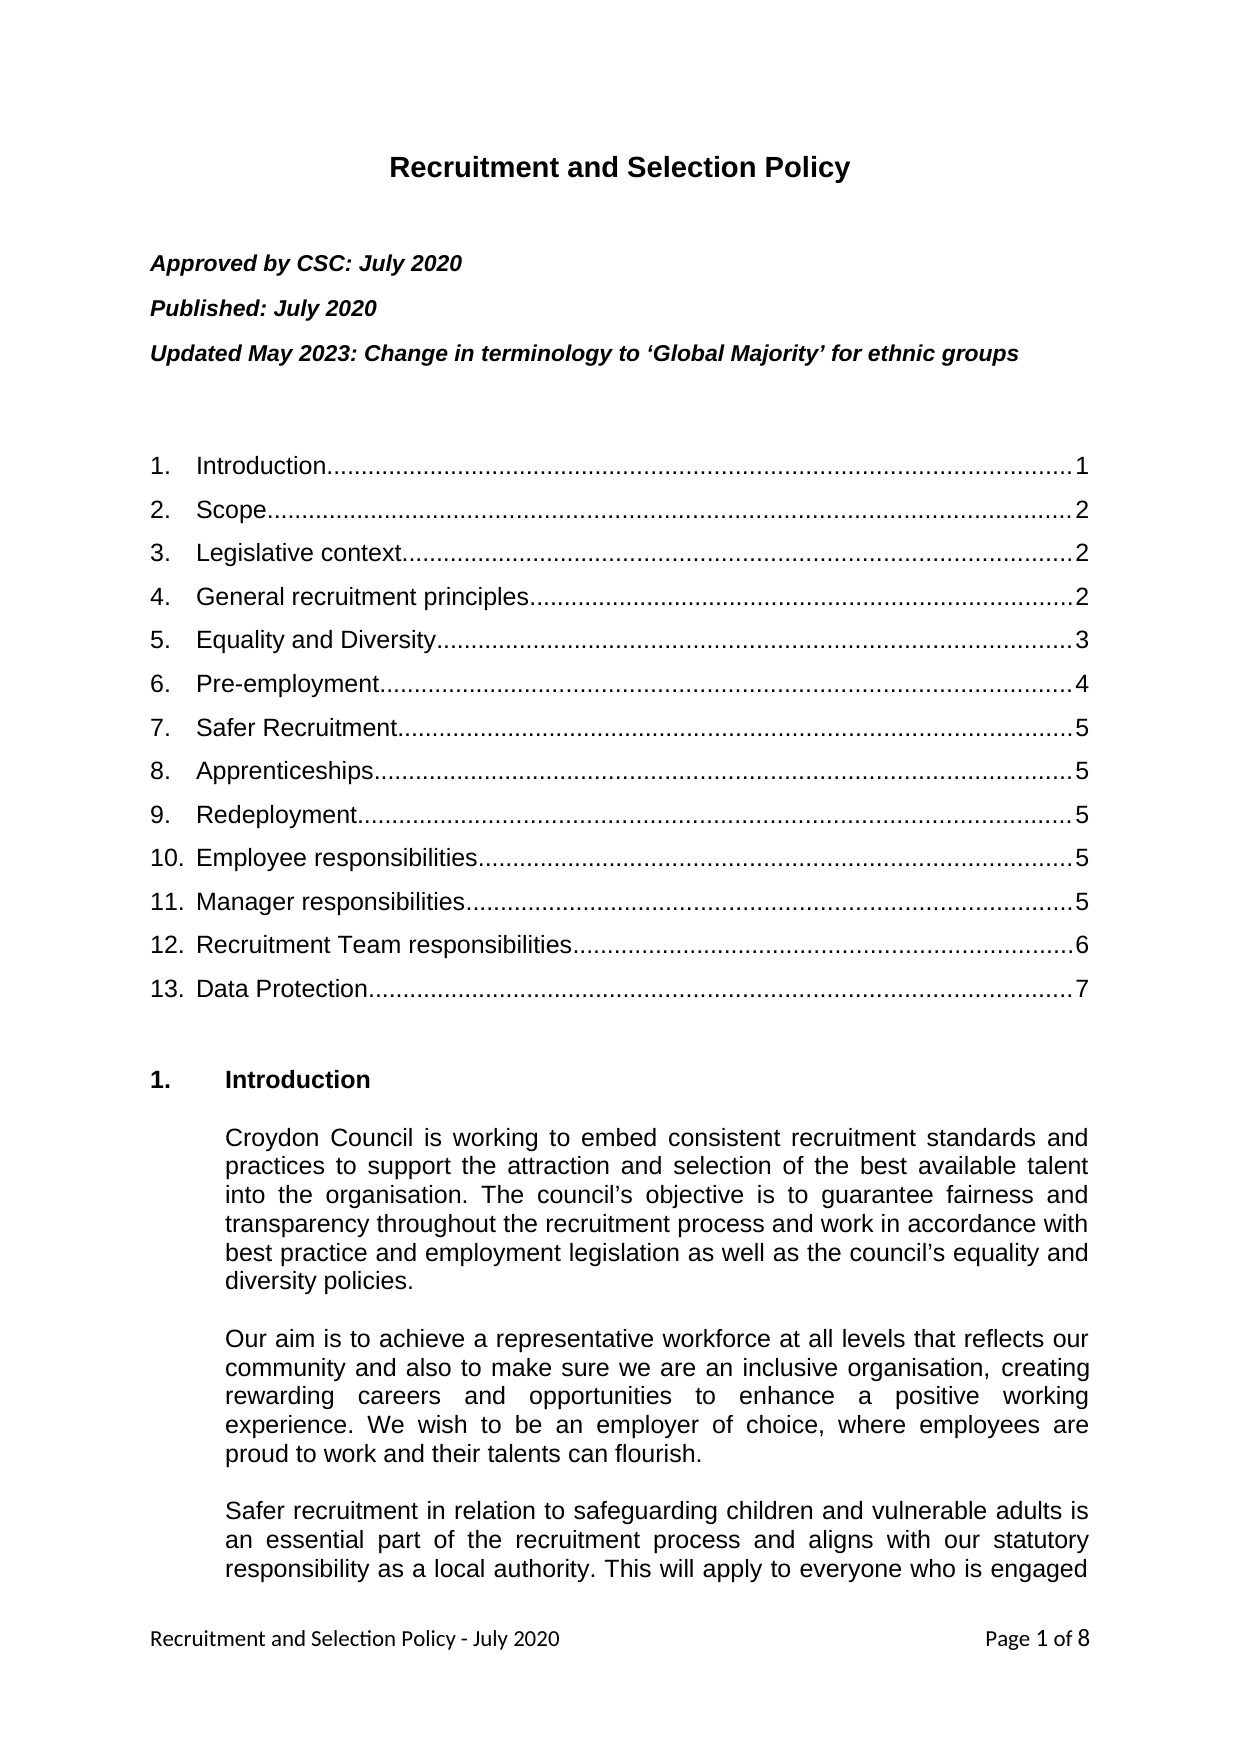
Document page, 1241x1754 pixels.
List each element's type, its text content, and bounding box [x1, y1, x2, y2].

text Updated May 2023: Change in terminology to ‘Global Majority’ for ethnic groups [150, 340, 1090, 366]
text Recruitment and Selection Policy [150, 150, 1090, 183]
text Published: July 2020 [150, 295, 1090, 321]
text Croydon Council is working to embed consistent recruitment standards and practices to support the attraction and selection of the best available talent into the organisation. The council’s objective is to guarantee fairness and transparency throughout the recruitment process and work in accordance with best practice and employment legislation as well as the council’s equality and diversity policies. [225, 1123, 1090, 1295]
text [225, 1496, 1090, 1583]
text Approved by CSC: July 2020 [150, 250, 1090, 276]
text 1. Introduction [150, 1065, 1090, 1094]
text Our aim is to achieve a representative workforce at all levels that reflects our community and also to make sure we are an inclusive organisation, creating rewarding careers and opportunities to enhance a positive working experience. We wish to be an employer of choice, where employees are proud to work and their talents can flourish. [225, 1324, 1090, 1468]
